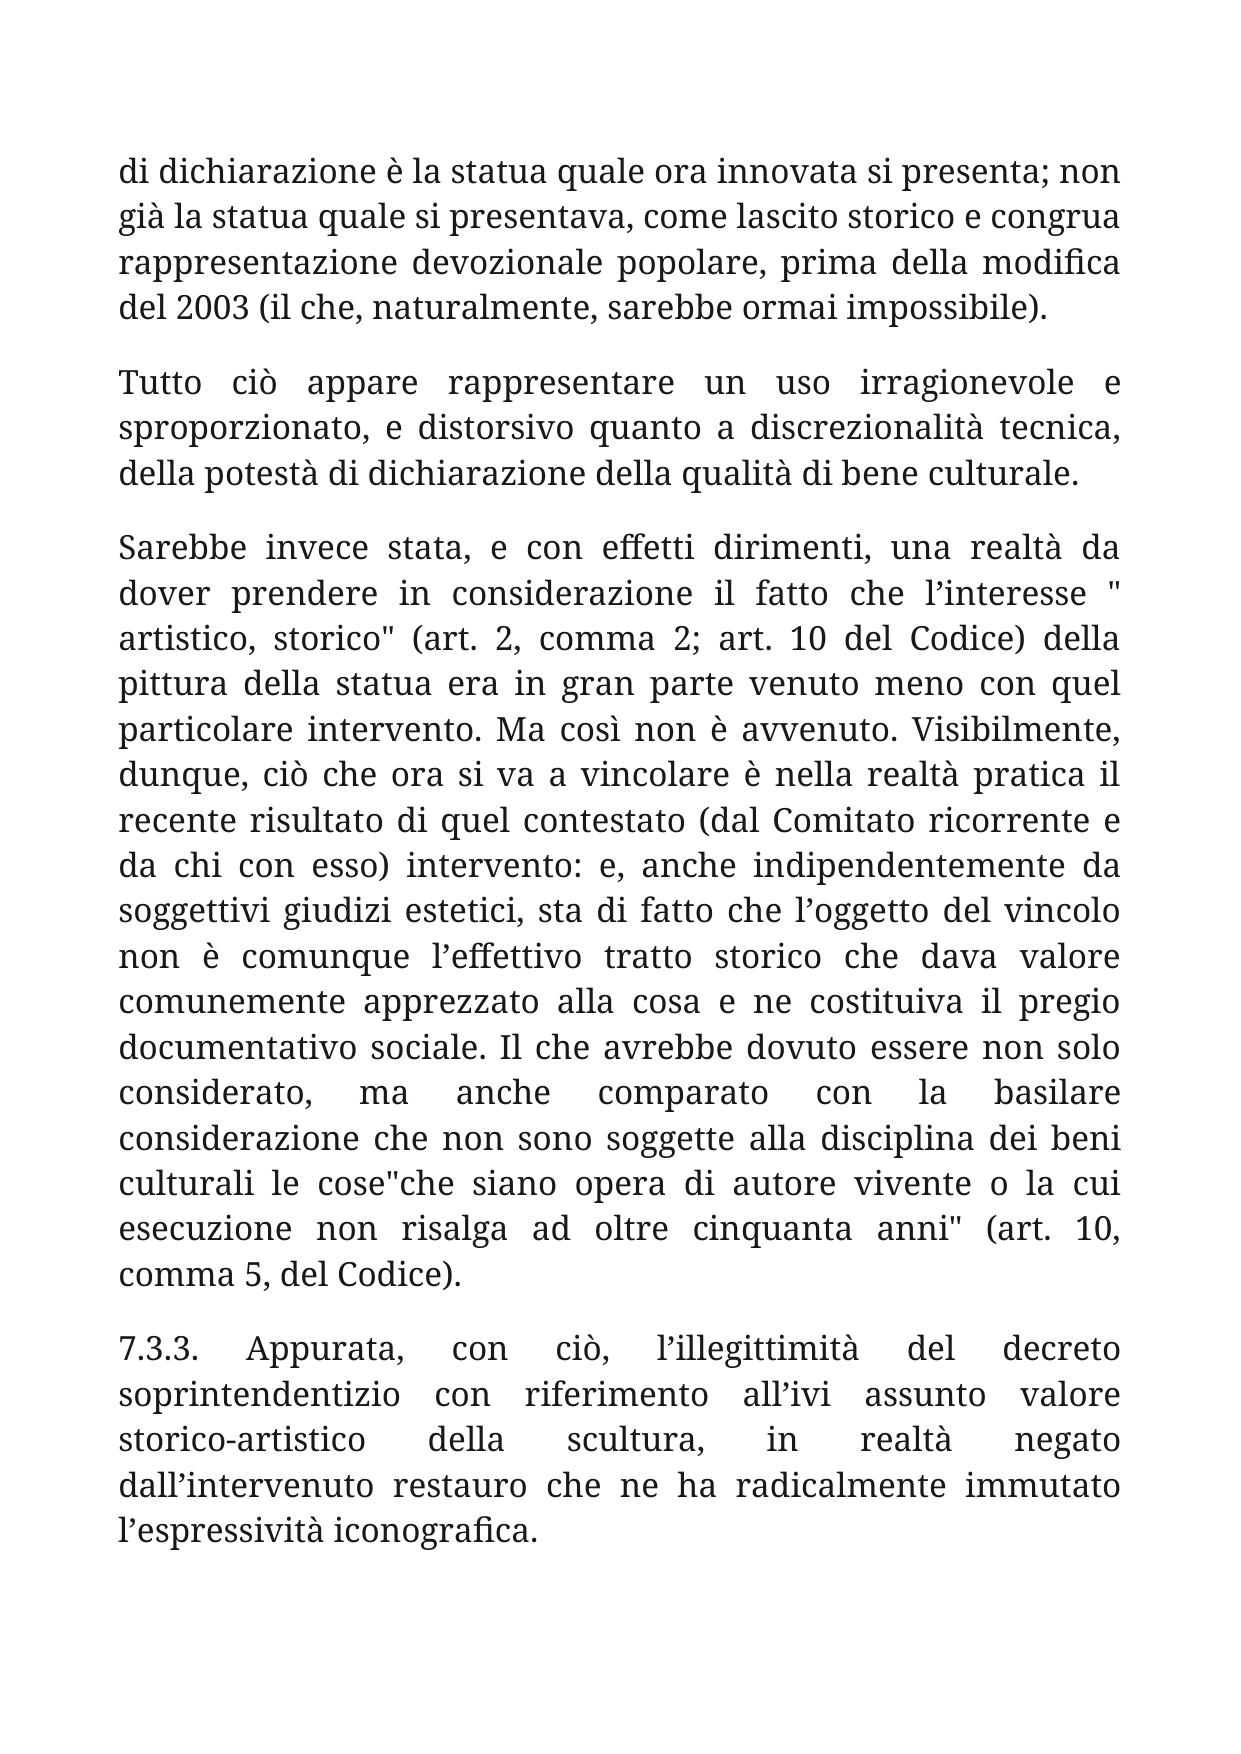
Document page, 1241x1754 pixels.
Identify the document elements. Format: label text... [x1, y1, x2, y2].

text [118, 148, 1122, 329]
text 7.3.3. Appurata, con ciò, l’illegittimità del decreto soprintendentizio con riferimento all’ivi assunto valore storico-artistico della scultura, in realtà negato dall’intervenuto restauro che ne ha radicalmente immutato l’espressività iconografica. [118, 1325, 1122, 1552]
text Tutto ciò appare rappresentare un uso irragionevole e sproporzionato, e distorsivo quanto a discrezionalità tecnica, della potestà di dichiarazione della qualità di bene culturale. [118, 358, 1122, 495]
text Sarebbe invece stata, e con effetti dirimenti, una realtà da dover prendere in considerazione il fatto che l’interesse " artistico, storico" (art. 2, comma 2; art. 10 del Codice) della pittura della statua era in gran parte venuto meno con quel particolare intervento. Ma così non è avvenuto. Visibilmente, dunque, ciò che ora si va a vincolare è nella realtà pratica il recente risultato di quel contestato (dal Comitato ricorrente e da chi con esso) intervento: e, anche indipendentemente da soggettivi giudizi estetici, sta di fatto che l’oggetto del vincolo non è comunque l’effettivo tratto storico che dava valore comunemente apprezzato alla cosa e ne costituiva il pregio documentativo sociale. Il che avrebbe dovuto essere non solo considerato, ma anche comparato con la basilare considerazione che non sono soggette alla disciplina dei beni culturali le cose"che siano opera di autore vivente o la cui esecuzione non risalga ad oltre cinquanta anni" (art. 10, comma 5, del Codice). [118, 524, 1122, 1296]
